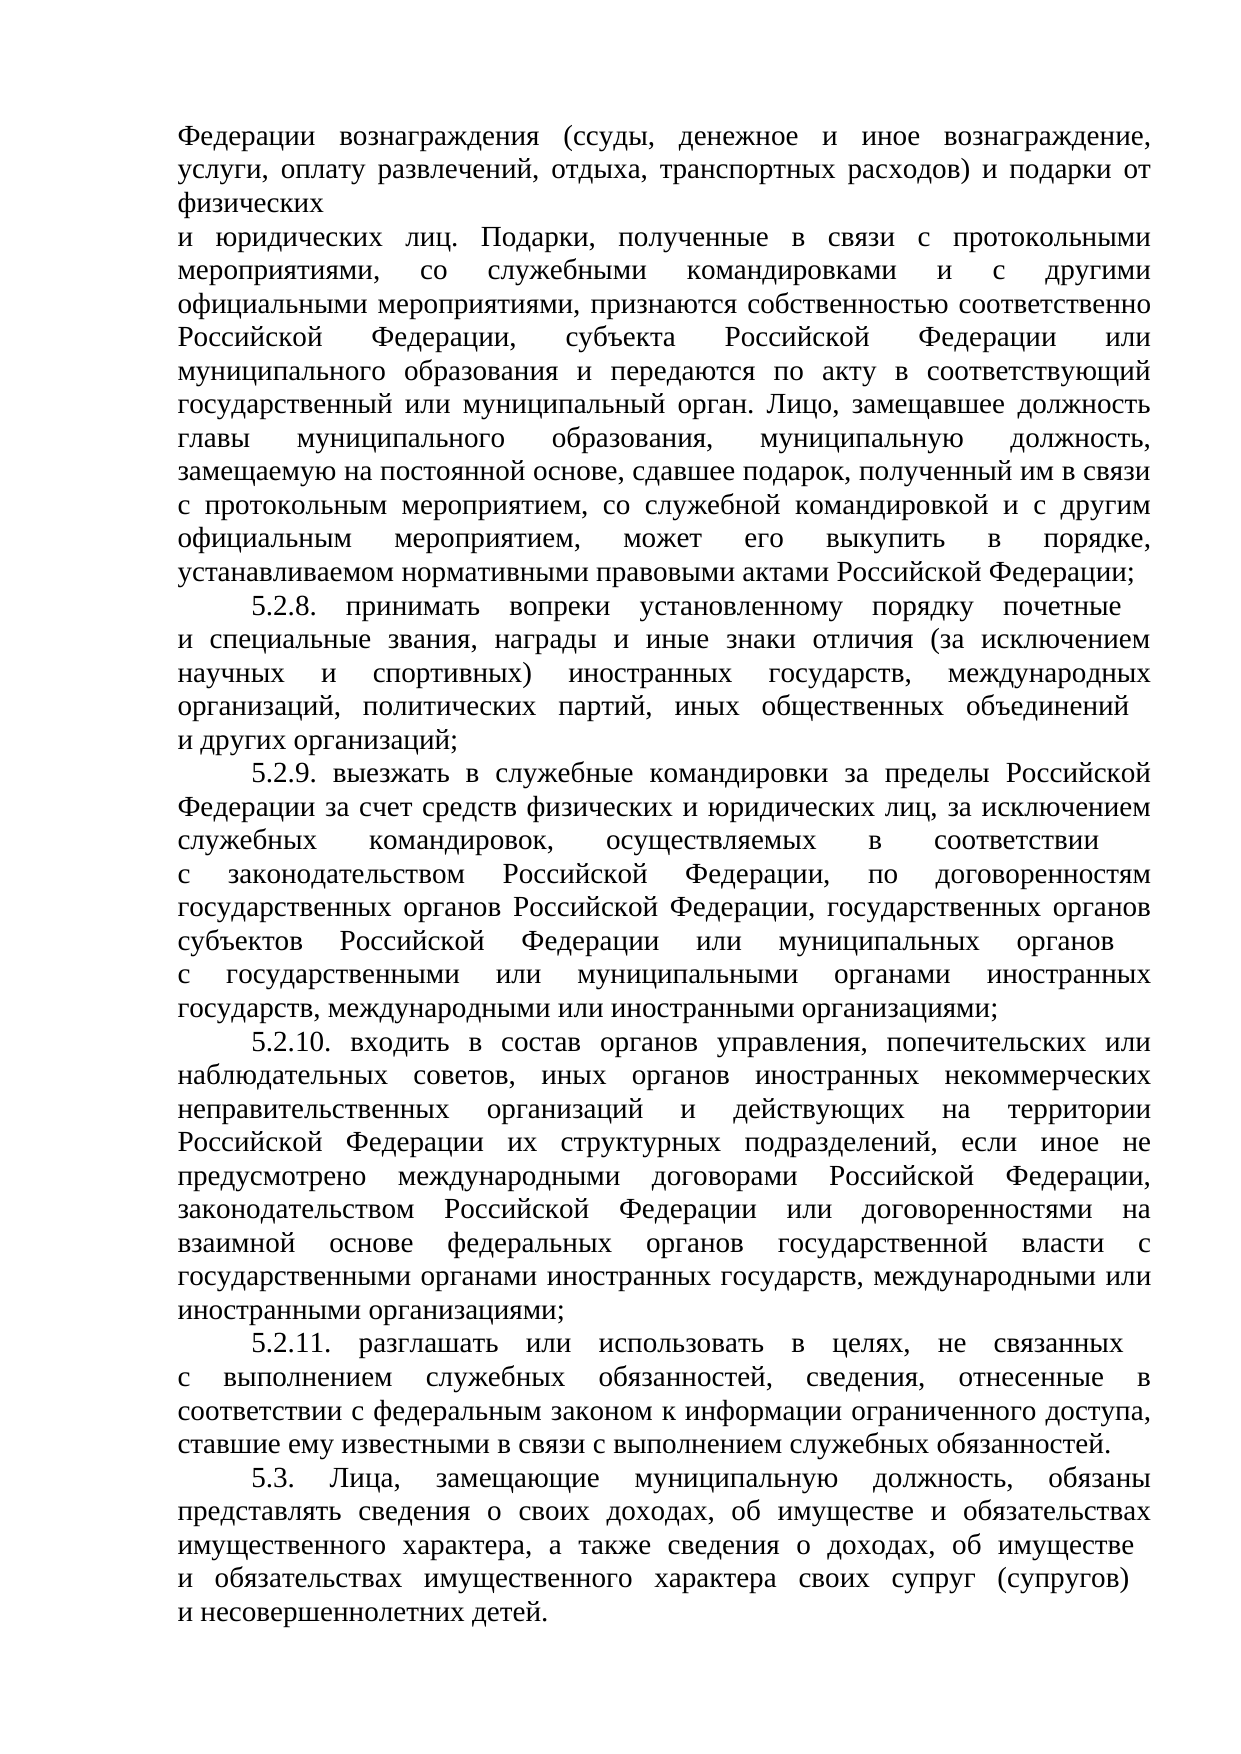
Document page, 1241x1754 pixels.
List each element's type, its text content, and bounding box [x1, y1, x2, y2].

text 5.3. Лица, замещающие муниципальную должность, обязаны представлять сведения о своих доходах, об имуществе и обязательствах имущественного характера, а также сведения о доходах, об имуществе и обязательствах имущественного характера своих супруг (супругов) и несовершеннолетних детей. [177, 1460, 1152, 1627]
text 5.2.10. входить в состав органов управления, попечительских или наблюдательных советов, иных органов иностранных некоммерческих неправительственных организаций и действующих на территории Российской Федерации их структурных подразделений, если иное не предусмотрено международными договорами Российской Федерации, законодательством Российской Федерации или договоренностями на взаимной основе федеральных органов государственной власти с государственными органами иностранных государств, международными или иностранными организациями; [177, 1024, 1152, 1326]
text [177, 118, 1152, 588]
text 5.2.8. принимать вопреки установленному порядку почетные и специальные звания, награды и иные знаки отличия (за исключением научных и спортивных) иностранных государств, международных организаций, политических партий, иных общественных объединений и других организаций; [177, 588, 1152, 755]
text 5.2.9. выезжать в служебные командировки за пределы Российской Федерации за счет средств физических и юридических лиц, за исключением служебных командировок, осуществляемых в соответствии с законодательством Российской Федерации, по договоренностям государственных органов Российской Федерации, государственных органов субъектов Российской Федерации или муниципальных органов с государственными или муниципальными органами иностранных государств, международными или иностранными организациями; [177, 755, 1152, 1024]
text 5.2.11. разглашать или использовать в целях, не связанных с выполнением служебных обязанностей, сведения, отнесенные в соответствии с федеральным законом к информации ограниченного доступа, ставшие ему известными в связи с выполнением служебных обязанностей. [177, 1326, 1152, 1460]
